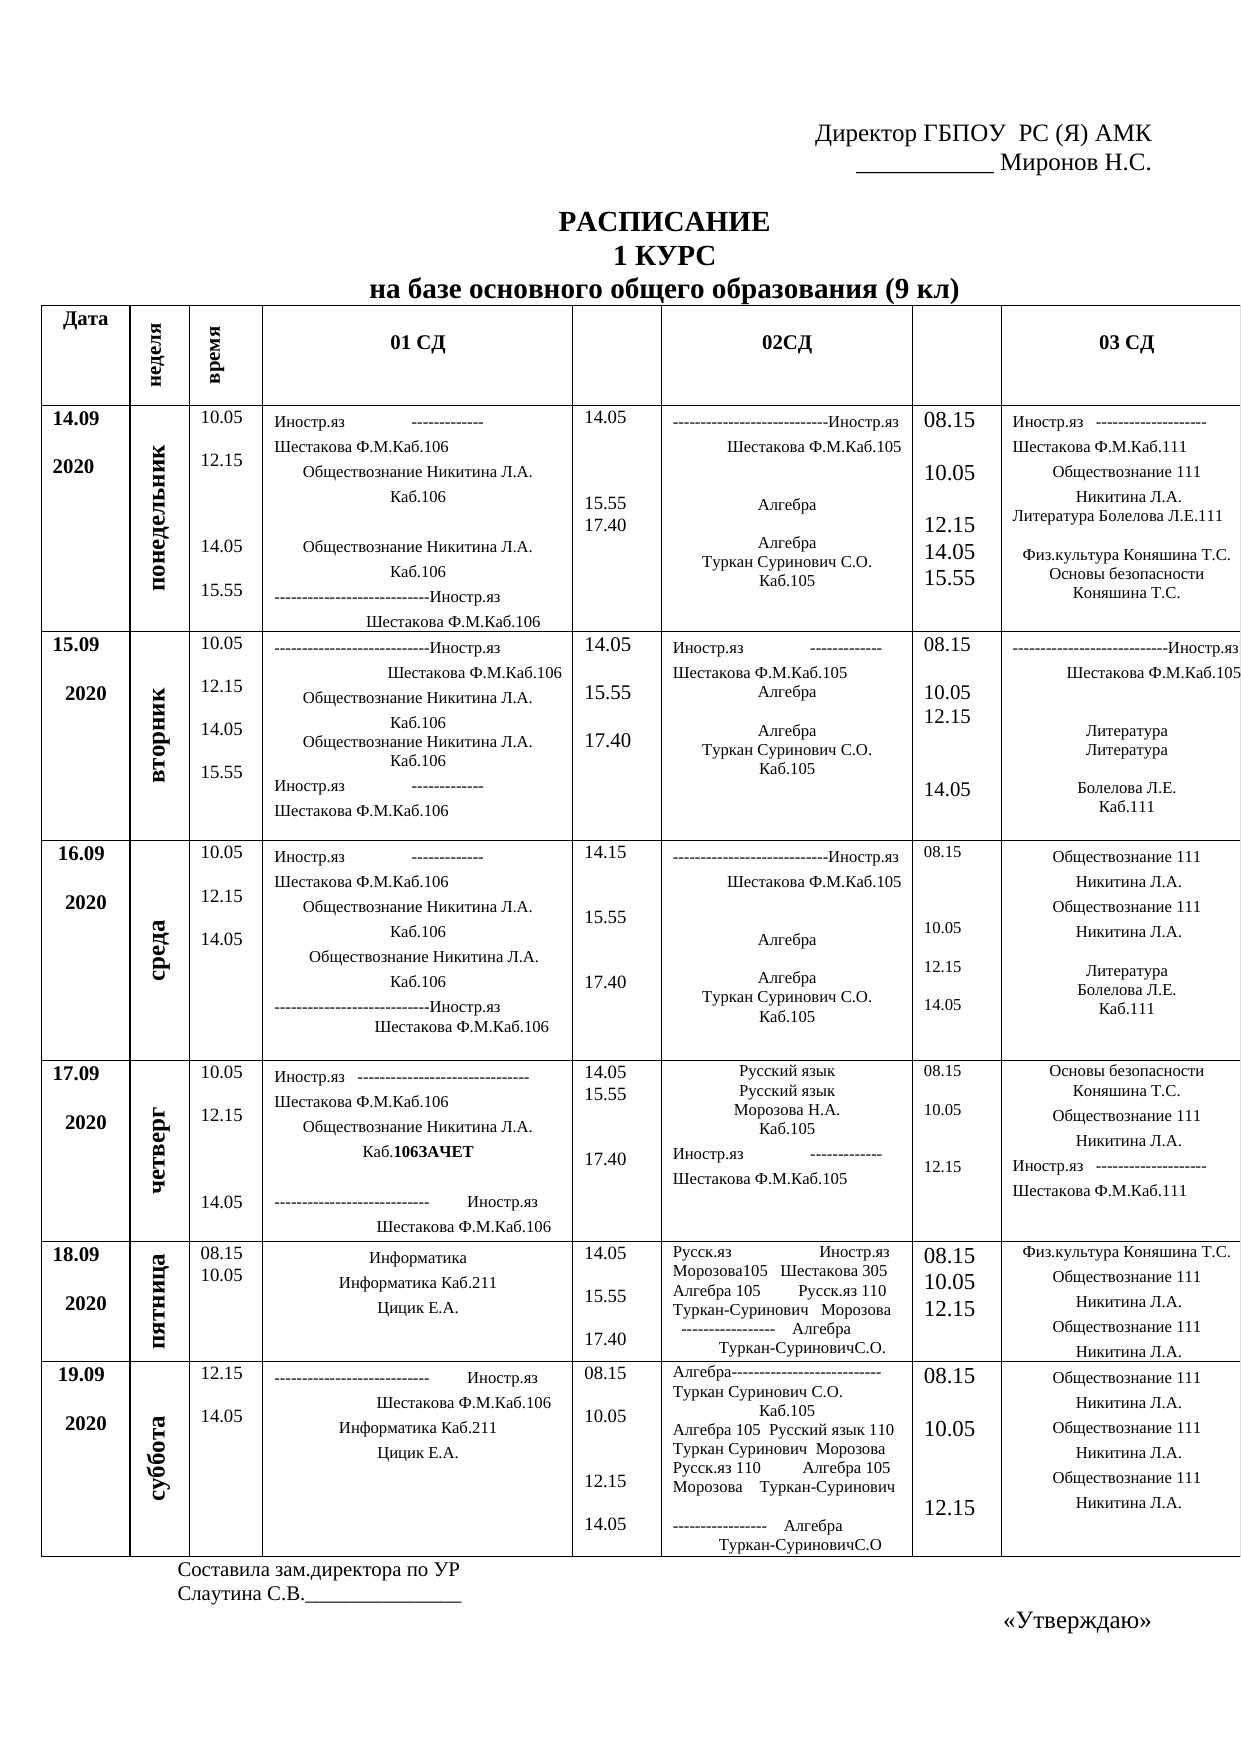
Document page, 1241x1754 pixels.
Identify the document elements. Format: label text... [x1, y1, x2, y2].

table_cell 14.05 15.55 17.40 [573, 406, 661, 631]
table_cell Информатика Информатика Каб.211 Цицик Е.А. [263, 1242, 572, 1361]
table_cell 12.15 14.05 [190, 1362, 262, 1556]
table_header время [190, 306, 262, 405]
table_cell 10.05 12.15 14.05 15.55 [190, 406, 262, 631]
table_cell 14.05 15.55 17.40 [573, 1242, 661, 1361]
table_cell 14.05 15.55 17.40 [573, 1061, 661, 1241]
table_cell 18.09 2020 [42, 1242, 129, 1361]
table_header 03 СД [1002, 306, 1240, 405]
table_cell понедельник [131, 406, 189, 631]
table_cell 15.09 2020 [42, 632, 129, 840]
table_cell Физ.культура Коняшина Т.С. Обществознание 111 Никитина Л.А. Обществознание 111 Никитина Л.А. [1002, 1242, 1240, 1361]
table_cell 08.15 10.05 [190, 1242, 262, 1361]
text Составила зам.директора по УР [177, 1557, 1152, 1581]
table_cell Иностр.яз -------------------- Шестакова Ф.М.Каб.111 Обществознание 111 Никитина Л.А. Литература Болелова Л.Е.111 Физ.культура Коняшина Т.С. Основы безопасности Коняшина Т.С. [1002, 406, 1240, 631]
table_header 01 СД [263, 306, 572, 405]
text на базе основного общего образования (9 кл) [177, 271, 1152, 305]
table_cell ----------------------------Иностр.яз Шестакова Ф.М.Каб.105 Литература Литература Болелова Л.Е. Каб.111 [1002, 632, 1240, 840]
text Директор ГБПОУ РС (Я) АМК [177, 118, 1152, 147]
table_cell 19.09 2020 [42, 1362, 129, 1556]
table_cell 08.15 10.05 12.15 [913, 1242, 1001, 1361]
table_cell Алгебра--------------------------- Туркан Суринович С.О. Каб.105 Алгебра 105 Русский язык 110 Туркан Суринович Морозова Русск.яз 110 Алгебра 105 Морозова Туркан-Суринович ----------------- Алгебра Туркан-СуриновичС.О [662, 1362, 912, 1556]
table_cell Иностр.яз ------------- Шестакова Ф.М.Каб.106 Обществознание Никитина Л.А. Каб.106 Обществознание Никитина Л.А. Каб.106 ----------------------------Иностр.яз Шестакова Ф.М.Каб.106 [263, 841, 572, 1060]
text ___________ Миронов Н.С. [177, 147, 1152, 176]
table_cell среда [131, 841, 189, 1060]
table_cell 14.05 15.55 17.40 [573, 632, 661, 840]
table_cell 08.15 10.05 12.15 14.05 [913, 841, 1001, 1060]
table_cell четверг [131, 1061, 189, 1241]
table_cell Обществознание 111 Никитина Л.А. Обществознание 111 Никитина Л.А. Литература Болелова Л.Е. Каб.111 [1002, 841, 1240, 1060]
table_cell Иностр.яз ------------- Шестакова Ф.М.Каб.105 Алгебра Алгебра Туркан Суринович С.О. Каб.105 [662, 632, 912, 840]
table_cell 08.15 10.05 12.15 14.05 15.55 [913, 406, 1001, 631]
table_header 02СД [662, 306, 912, 405]
text РАСПИСАНИЕ [177, 204, 1152, 238]
table_cell пятница [131, 1242, 189, 1361]
table_cell 10.05 12.15 14.05 [190, 841, 262, 1060]
table_cell ----------------------------Иностр.яз Шестакова Ф.М.Каб.105 Алгебра Алгебра Туркан Суринович С.О. Каб.105 [662, 841, 912, 1060]
table_cell Обществознание 111 Никитина Л.А. Обществознание 111 Никитина Л.А. Обществознание 111 Никитина Л.А. [1002, 1362, 1240, 1556]
table_cell 08.15 10.05 12.15 [913, 1362, 1001, 1556]
table_header неделя [131, 306, 189, 405]
table_cell Русский язык Русский язык Морозова Н.А. Каб.105 Иностр.яз ------------- Шестакова Ф.М.Каб.105 [662, 1061, 912, 1241]
table_cell ----------------------------Иностр.яз Шестакова Ф.М.Каб.105 Алгебра Алгебра Туркан Суринович С.О. Каб.105 [662, 406, 912, 631]
table_cell 16.09 2020 [42, 841, 129, 1060]
table_cell вторник [131, 632, 189, 840]
text «Утверждаю» [177, 1605, 1152, 1634]
table_cell 14.09 2020 [42, 406, 129, 631]
table_cell Русск.яз Иностр.яз Морозова105 Шестакова 305 Алгебра 105 Русск.яз 110 Туркан-Суринович Морозова ----------------- Алгебра Туркан-СуриновичС.О. [662, 1242, 912, 1361]
table_cell суббота [131, 1362, 189, 1556]
table_cell 10.05 12.15 14.05 [190, 1061, 262, 1241]
table_cell Иностр.яз ------------------------------- Шестакова Ф.М.Каб.106 Обществознание Никитина Л.А. Каб.106ЗАЧЕТ ---------------------------- Иностр.яз Шестакова Ф.М.Каб.106 [263, 1061, 572, 1241]
table_header [913, 306, 1001, 405]
table_header [573, 306, 661, 405]
table_cell 17.09 2020 [42, 1061, 129, 1241]
table_cell 08.15 10.05 12.15 14.05 [913, 632, 1001, 840]
table_cell Иностр.яз ------------- Шестакова Ф.М.Каб.106 Обществознание Никитина Л.А. Каб.106 Обществознание Никитина Л.А. Каб.106 ----------------------------Иностр.яз Шестакова Ф.М.Каб.106 [263, 406, 572, 631]
table_cell ---------------------------- Иностр.яз Шестакова Ф.М.Каб.106 Информатика Каб.211 Цицик Е.А. [263, 1362, 572, 1556]
table_cell 10.05 12.15 14.05 15.55 [190, 632, 262, 840]
table_cell 08.15 10.05 12.15 [913, 1061, 1001, 1241]
text Слаутина С.В._______________ [177, 1581, 1152, 1605]
table_cell ----------------------------Иностр.яз Шестакова Ф.М.Каб.106 Обществознание Никитина Л.А. Каб.106 Обществознание Никитина Л.А. Каб.106 Иностр.яз ------------- Шестакова Ф.М.Каб.106 [263, 632, 572, 840]
table_cell Основы безопасности Коняшина Т.С. Обществознание 111 Никитина Л.А. Иностр.яз -------------------- Шестакова Ф.М.Каб.111 [1002, 1061, 1240, 1241]
table_header Дата [42, 306, 129, 405]
text 1 КУРС [177, 238, 1152, 271]
table_cell 08.15 10.05 12.15 14.05 [573, 1362, 661, 1556]
table_cell 14.15 15.55 17.40 [573, 841, 661, 1060]
